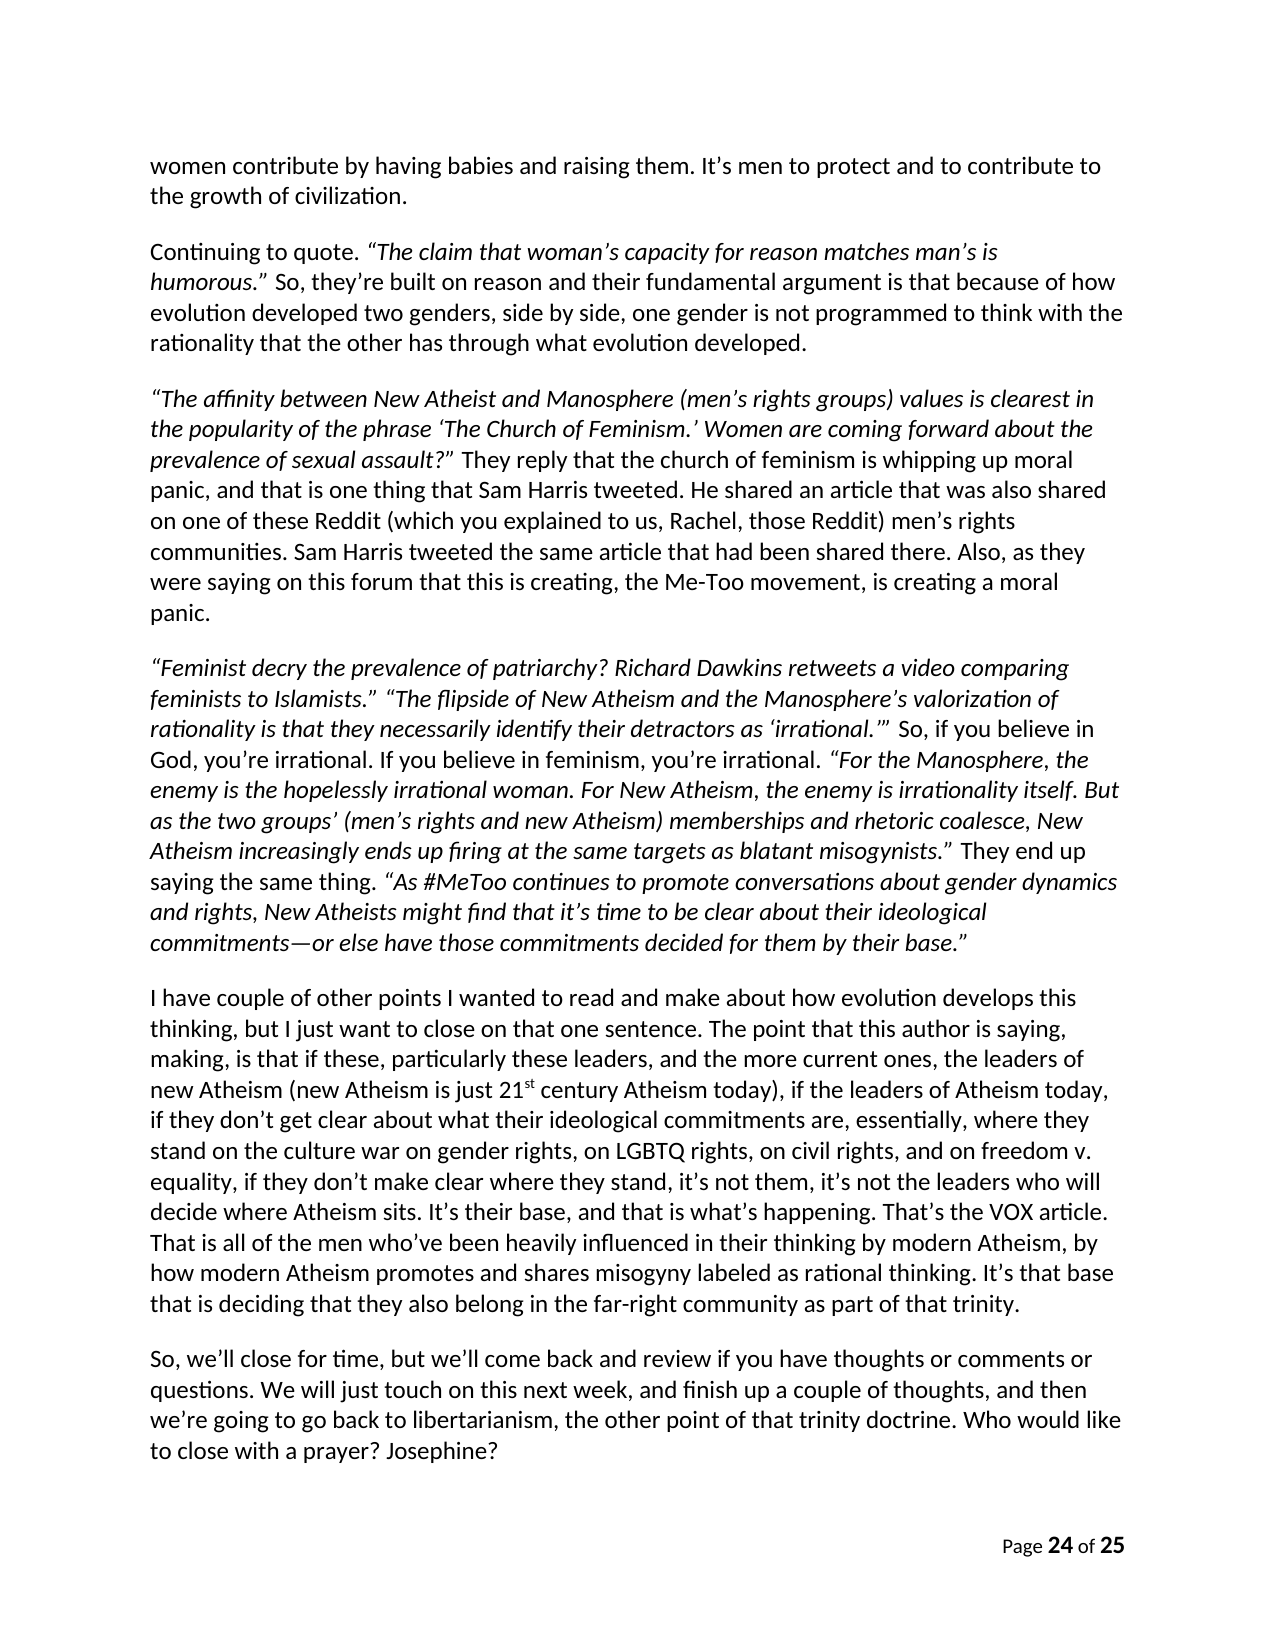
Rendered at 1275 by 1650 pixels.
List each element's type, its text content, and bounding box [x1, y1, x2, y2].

text “The affinity between New Atheist and Manosphere (men’s rights groups) values is clearest in the popularity of the phrase ‘The Church of Feminism.’ Women are coming forward about the prevalence of sexual assault?” They reply that the church of feminism is whipping up moral panic, and that is one thing that Sam Harris tweeted. He shared an article that was also shared on one of these Reddit (which you explained to us, Rachel, those Reddit) men’s rights communities. Sam Harris tweeted the same article that had been shared there. Also, as they were saying on this forum that this is creating, the Me-Too movement, is creating a moral panic. [150, 383, 1125, 627]
text Continuing to quote. “The claim that woman’s capacity for reason matches man’s is humorous.” So, they’re built on reason and their fundamental argument is that because of how evolution developed two genders, side by side, one gender is not programmed to think with the rationality that the other has through what evolution developed. [150, 236, 1125, 358]
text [150, 150, 1125, 211]
text “Feminist decry the prevalence of patriarchy? Richard Dawkins retweets a video comparing feminists to Islamists.” “The flipside of New Atheism and the Manosphere’s valorization of rationality is that they necessarily identify their detractors as ‘irrational.’” So, if you believe in God, you’re irrational. If you believe in feminism, you’re irrational. “For the Manosphere, the enemy is the hopelessly irrational woman. For New Atheism, the enemy is irrationality itself. But as the two groups’ (men’s rights and new Atheism) memberships and rhetoric coalesce, New Atheism increasingly ends up firing at the same targets as blatant misogynists.” They end up saying the same thing. “As #MeToo continues to promote conversations about gender dynamics and rights, New Atheists might find that it’s time to be clear about their ideological commitments—or else have those commitments decided for them by their base.” [150, 652, 1125, 957]
text So, we’ll close for time, but we’ll come back and review if you have thoughts or comments or questions. We will just touch on this next week, and finish up a couple of thoughts, and then we’re going to go back to libertarianism, the other point of that trinity doctrine. Who would like to close with a prayer? Josephine? [150, 1343, 1125, 1465]
text I have couple of other points I wanted to read and make about how evolution develops this thinking, but I just want to close on that one sentence. The point that this author is saying, making, is that if these, particularly these leaders, and the more current ones, the leaders of new Atheism (new Atheism is just 21st century Atheism today), if the leaders of Atheism today, if they don’t get clear about what their ideological commitments are, essentially, where they stand on the culture war on gender rights, on LGBTQ rights, on civil rights, and on freedom v. equality, if they don’t make clear where they stand, it’s not them, it’s not the leaders who will decide where Atheism sits. It’s their base, and that is what’s happening. That’s the VOX article. That is all of the men who’ve been heavily influenced in their thinking by modern Atheism, by how modern Atheism promotes and shares misogyny labeled as rational thinking. It’s that base that is deciding that they also belong in the far-right community as part of that trinity. [150, 982, 1125, 1318]
